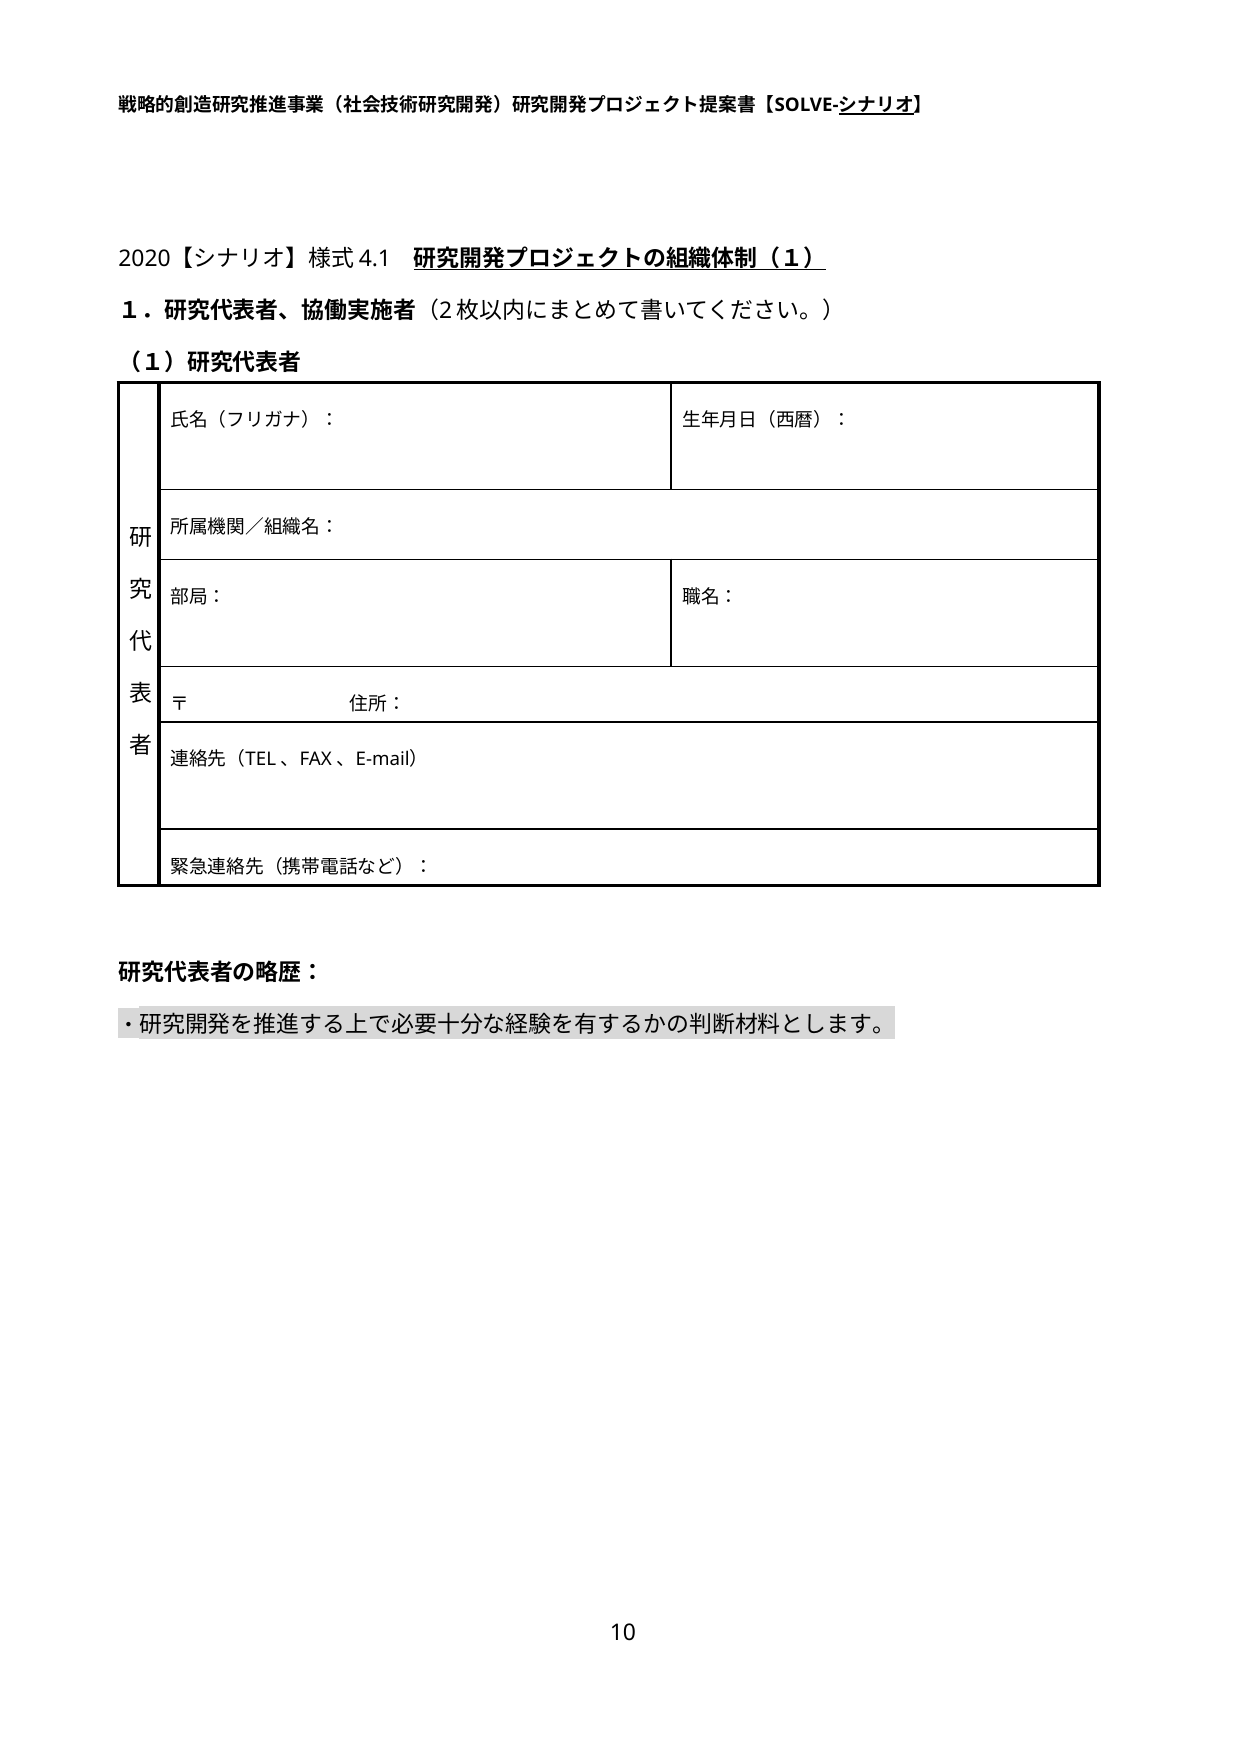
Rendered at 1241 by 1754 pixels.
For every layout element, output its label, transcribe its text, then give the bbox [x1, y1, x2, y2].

table_cell 部局： [161, 560, 670, 666]
table_cell 職名： [672, 560, 1097, 666]
table_cell 緊急連絡先（携帯電話など）： [161, 830, 1097, 883]
table_cell 所属機関／組織名： [161, 490, 1097, 558]
text 2020【シナリオ】様式4.1 研究開発プロジェクトの組織体制（１） １．研究代表者、協働実施者（2枚以内にまとめて書いてください。） [118, 225, 1127, 329]
table_cell 連絡先（TEL 、FAX 、E-mail） [161, 723, 1097, 828]
table_header 生年月日（西暦）： [672, 384, 1097, 488]
text 研究代表者の略歴： ・研究開発を推進する上で必要十分な経験を有するかの判断材料とします。 [118, 939, 1127, 1043]
text （１）研究代表者 [118, 329, 1127, 381]
table_cell 〒 住所： [161, 667, 1097, 721]
table_header 研究代表者 [120, 384, 157, 883]
table_header 氏名（フリガナ）： [161, 384, 670, 488]
